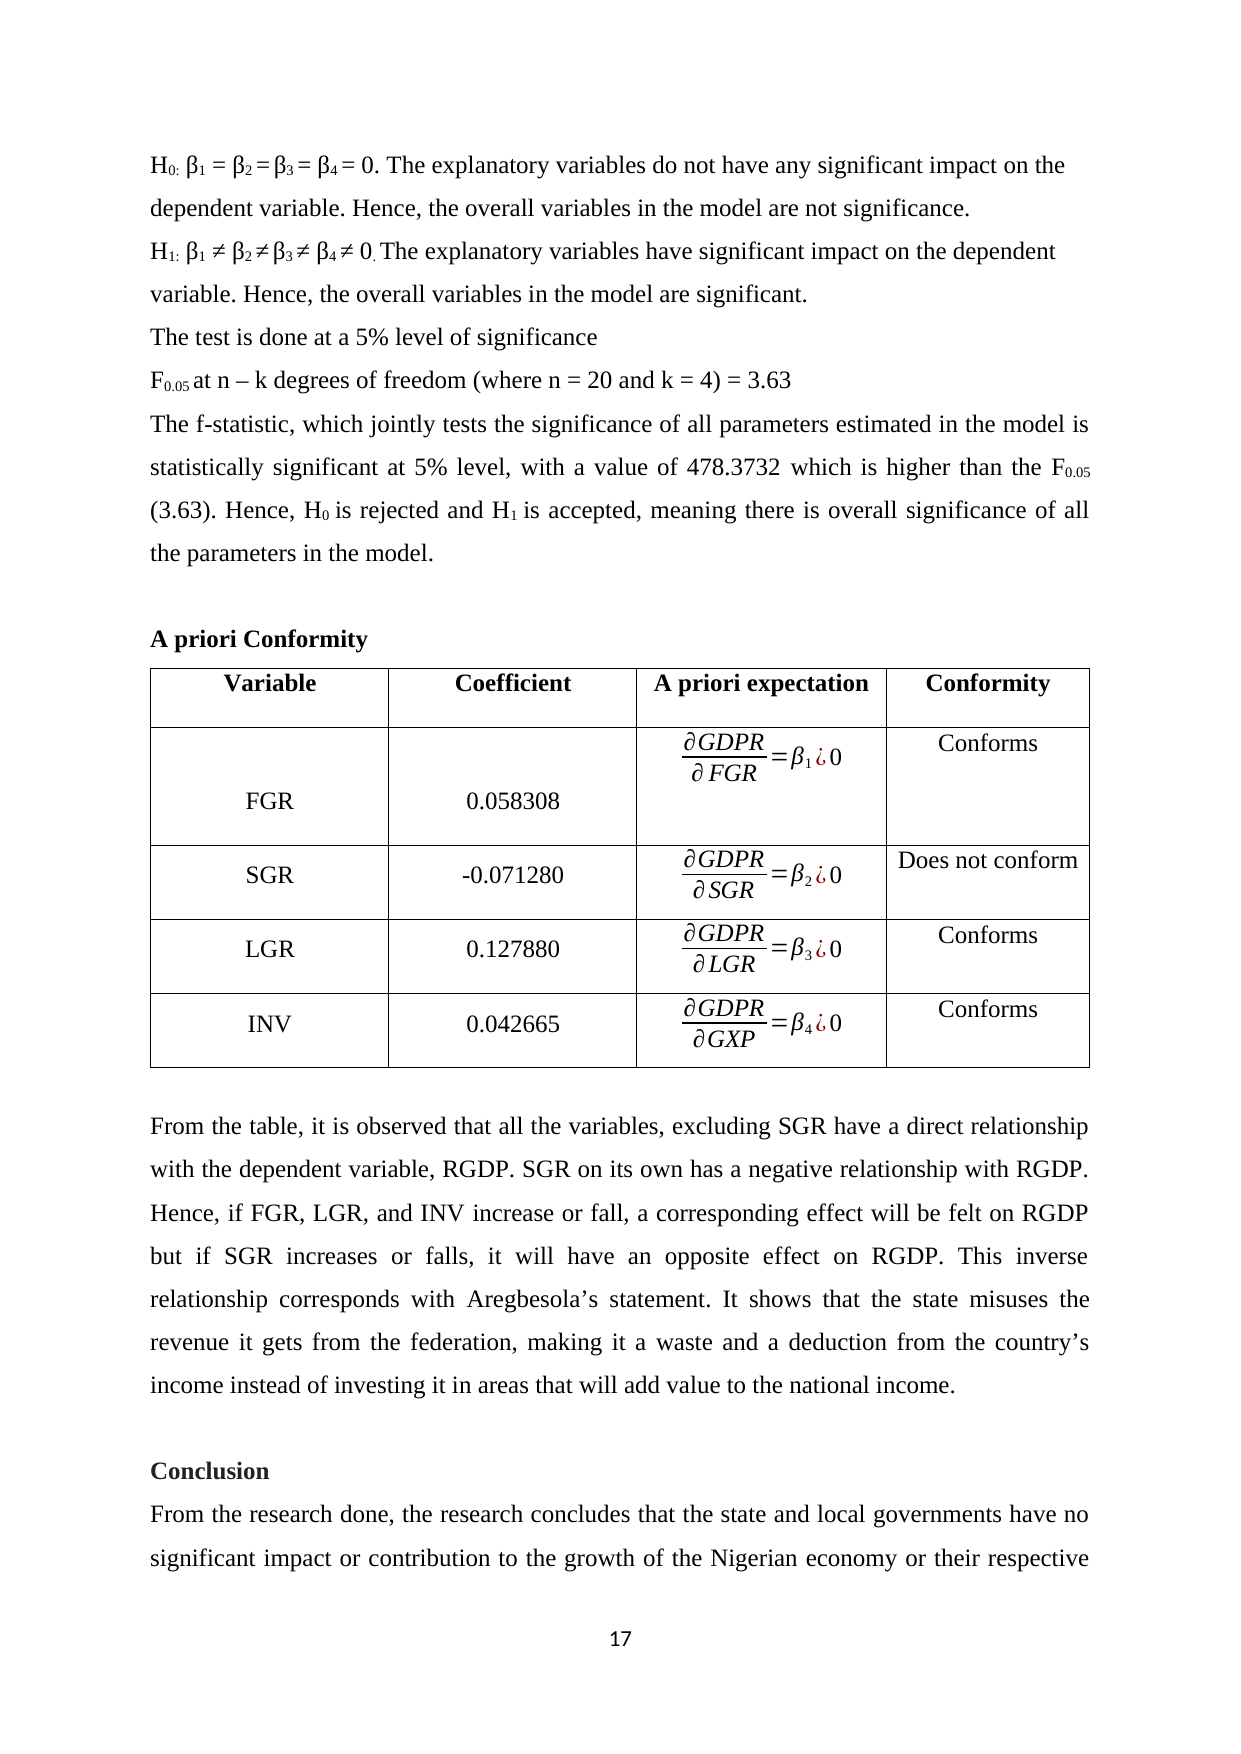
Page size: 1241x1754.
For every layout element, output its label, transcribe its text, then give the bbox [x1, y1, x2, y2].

table_cell Does not conform [887, 846, 1089, 919]
text H1: β1 ≠ β2 ≠ β3 ≠ β4 ≠ 0. The explanatory variables have significant impact on the dependent variable. Hence, the overall variables in the model are significant. [150, 236, 1090, 308]
table_cell SGR [151, 846, 388, 919]
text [150, 1499, 1090, 1571]
table_cell 3 [637, 920, 886, 993]
table_header Coefficient [389, 669, 636, 727]
table_header A priori expectation [637, 669, 886, 727]
table_cell 4 [637, 994, 886, 1067]
text The test is done at a 5% level of significance [150, 322, 1090, 351]
text Conclusion [150, 1456, 1090, 1485]
table_cell Conforms [887, 920, 1089, 993]
table_cell FGR [151, 728, 388, 844]
table_cell 2 [637, 846, 886, 919]
table_cell Conforms [887, 728, 1089, 844]
text H0: β1 = β2 = β3 = β4 = 0. The explanatory variables do not have any significant impact on the dependent variable. Hence, the overall variables in the model are not significance. [150, 150, 1090, 222]
table_cell 0.127880 [389, 920, 636, 993]
text F0.05 at n – k degrees of freedom (where n = 20 and k = 4) = 3.63 [150, 366, 1090, 394]
table_cell INV [151, 994, 388, 1067]
table_header Conformity [887, 669, 1089, 727]
table_header Variable [151, 669, 388, 727]
text The f-statistic, which jointly tests the significance of all parameters estimated in the model is statistically significant at 5% level, with a value of 478.3732 which is higher than the F0.05 (3.63). Hence, H0 is rejected and H1 is accepted, meaning there is overall significance of all the parameters in the model. [150, 409, 1090, 567]
table_cell 0.058308 [389, 728, 636, 844]
table_cell 1 [637, 728, 886, 844]
table_cell -0.071280 [389, 846, 636, 919]
table_cell Conforms [887, 994, 1089, 1067]
text From the table, it is observed that all the variables, excluding SGR have a direct relationship with the dependent variable, RGDP. SGR on its own has a negative relationship with RGDP. Hence, if FGR, LGR, and INV increase or fall, a corresponding effect will be felt on RGDP but if SGR increases or falls, it will have an opposite effect on RGDP. This inverse relationship corresponds with Aregbesola’s statement. It shows that the state misuses the revenue it gets from the federation, making it a waste and a deduction from the country’s income instead of investing it in areas that will add value to the national income. [150, 1111, 1090, 1399]
table_cell 0.042665 [389, 994, 636, 1067]
text A priori Conformity [150, 624, 1090, 653]
table_cell LGR [151, 920, 388, 993]
